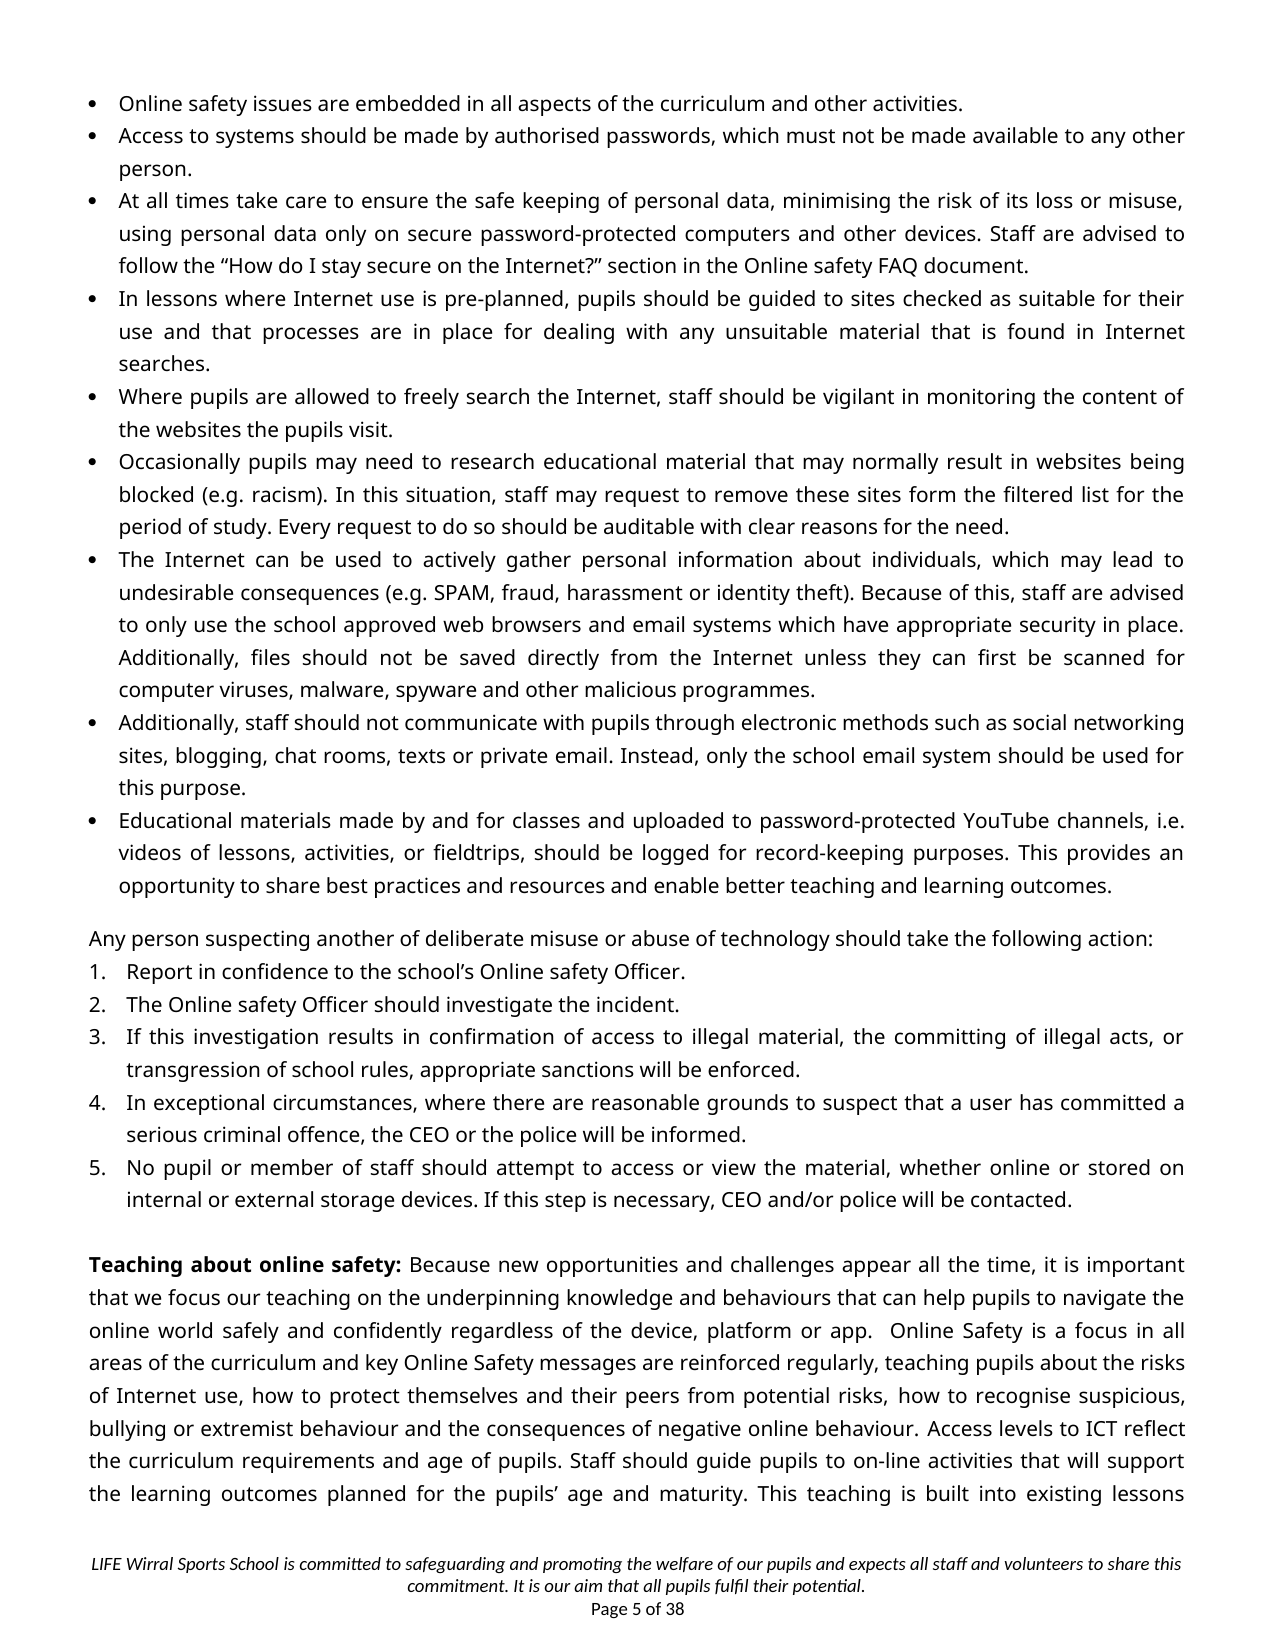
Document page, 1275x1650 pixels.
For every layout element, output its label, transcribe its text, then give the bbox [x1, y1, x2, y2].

list Occasionally pupils may need to research educational material that may normally result in websites being blocked (e.g. racism). In this situation, staff may request to remove these sites form the filtered list for the period of study. Every request to do so should be auditable with clear reasons for the need. [89, 447, 1186, 541]
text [89, 1251, 1186, 1507]
list The Internet can be used to actively gather personal information about individuals, which may lead to undesirable consequences (e.g. SPAM, fraud, harassment or identity theft). Because of this, staff are advised to only use the school approved web browsers and email systems which have appropriate security in place. Additionally, files should not be saved directly from the Internet unless they can first be scanned for computer viruses, malware, spyware and other malicious programmes. [89, 545, 1186, 704]
list Educational materials made by and for classes and uploaded to password-protected YouTube channels, i.e. videos of lessons, activities, or fieldtrips, should be logged for record-keeping purposes. This provides an opportunity to share best practices and resources and enable better teaching and learning outcomes. [89, 806, 1186, 899]
list The Online safety Officer should investigate the incident. [89, 990, 1186, 1018]
text Any person suspecting another of deliberate misuse or abuse of technology should take the following action: [89, 924, 1186, 953]
list If this investigation results in confirmation of access to illegal material, the committing of illegal acts, or transgression of school rules, appropriate sanctions will be enforced. [89, 1022, 1186, 1083]
list No pupil or member of staff should attempt to access or view the material, whether online or stored on internal or external storage devices. If this step is necessary, CEO and/or police will be contacted. [89, 1153, 1186, 1214]
list At all times take care to ensure the safe keeping of personal data, minimising the risk of its loss or misuse, using personal data only on secure password-protected computers and other devices. Staff are advised to follow the “How do I stay secure on the Internet?” section in the Online safety FAQ document. [89, 186, 1186, 280]
list Report in confidence to the school’s Online safety Officer. [89, 957, 1186, 986]
list In exceptional circumstances, where there are reasonable grounds to suspect that a user has committed a serious criminal offence, the CEO or the police will be informed. [89, 1088, 1186, 1149]
list Additionally, staff should not communicate with pupils through electronic methods such as social networking sites, blogging, chat rooms, texts or private email. Instead, only the school email system should be used for this purpose. [89, 708, 1186, 802]
list In lessons where Internet use is pre-planned, pupils should be guided to sites checked as suitable for their use and that processes are in place for dealing with any unsuitable material that is found in Internet searches. [89, 284, 1186, 378]
list Where pupils are allowed to freely search the Internet, staff should be vigilant in monitoring the content of the websites the pupils visit. [89, 382, 1186, 443]
list Access to systems should be made by authorised passwords, which must not be made available to any other person. [89, 121, 1186, 182]
list Online safety issues are embedded in all aspects of the curriculum and other activities. [89, 89, 1186, 117]
